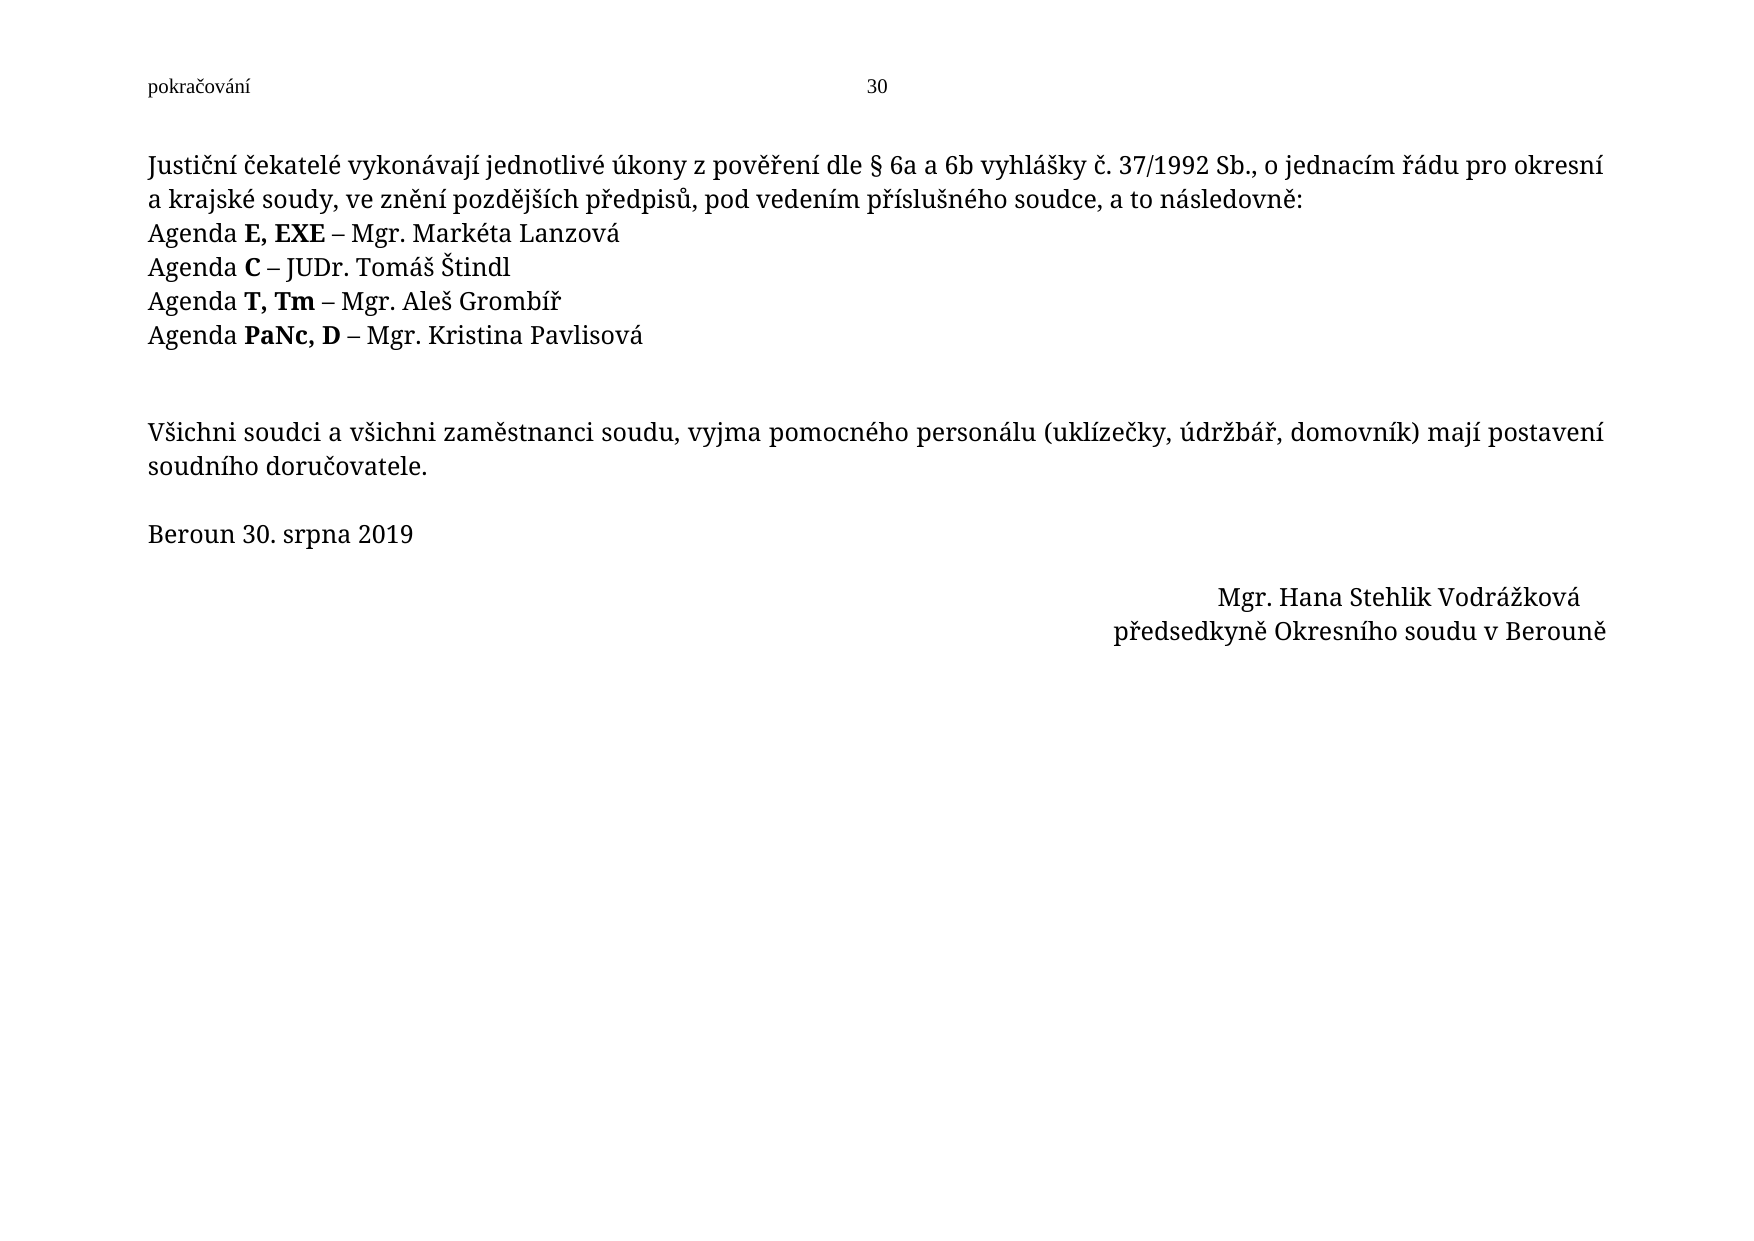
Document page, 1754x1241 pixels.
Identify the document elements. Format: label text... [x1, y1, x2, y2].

text předsedkyně Okresního soudu v Berouně [148, 614, 1606, 648]
text Agenda C – JUDr. Tomáš Štindl [148, 250, 1606, 284]
text Všichni soudci a všichni zaměstnanci soudu, vyjma pomocného personálu (uklízečky, údržbář, domovník) mají postavení soudního doručovatele. [148, 415, 1606, 483]
text Mgr. Hana Stehlik Vodrážková [148, 580, 1606, 614]
text Beroun 30. srpna 2019 [148, 517, 1606, 551]
text Justiční čekatelé vykonávají jednotlivé úkony z pověření dle § 6a a 6b vyhlášky č. 37/1992 Sb., o jednacím řádu pro okresní a krajské soudy, ve znění pozdějších předpisů, pod vedením příslušného soudce, a to následovně: [148, 148, 1606, 216]
text Agenda E, EXE – Mgr. Markéta Lanzová [148, 216, 1606, 250]
text Agenda PaNc, D – Mgr. Kristina Pavlisová [148, 318, 1606, 352]
text Agenda T, Tm – Mgr. Aleš Grombíř [148, 284, 1606, 318]
